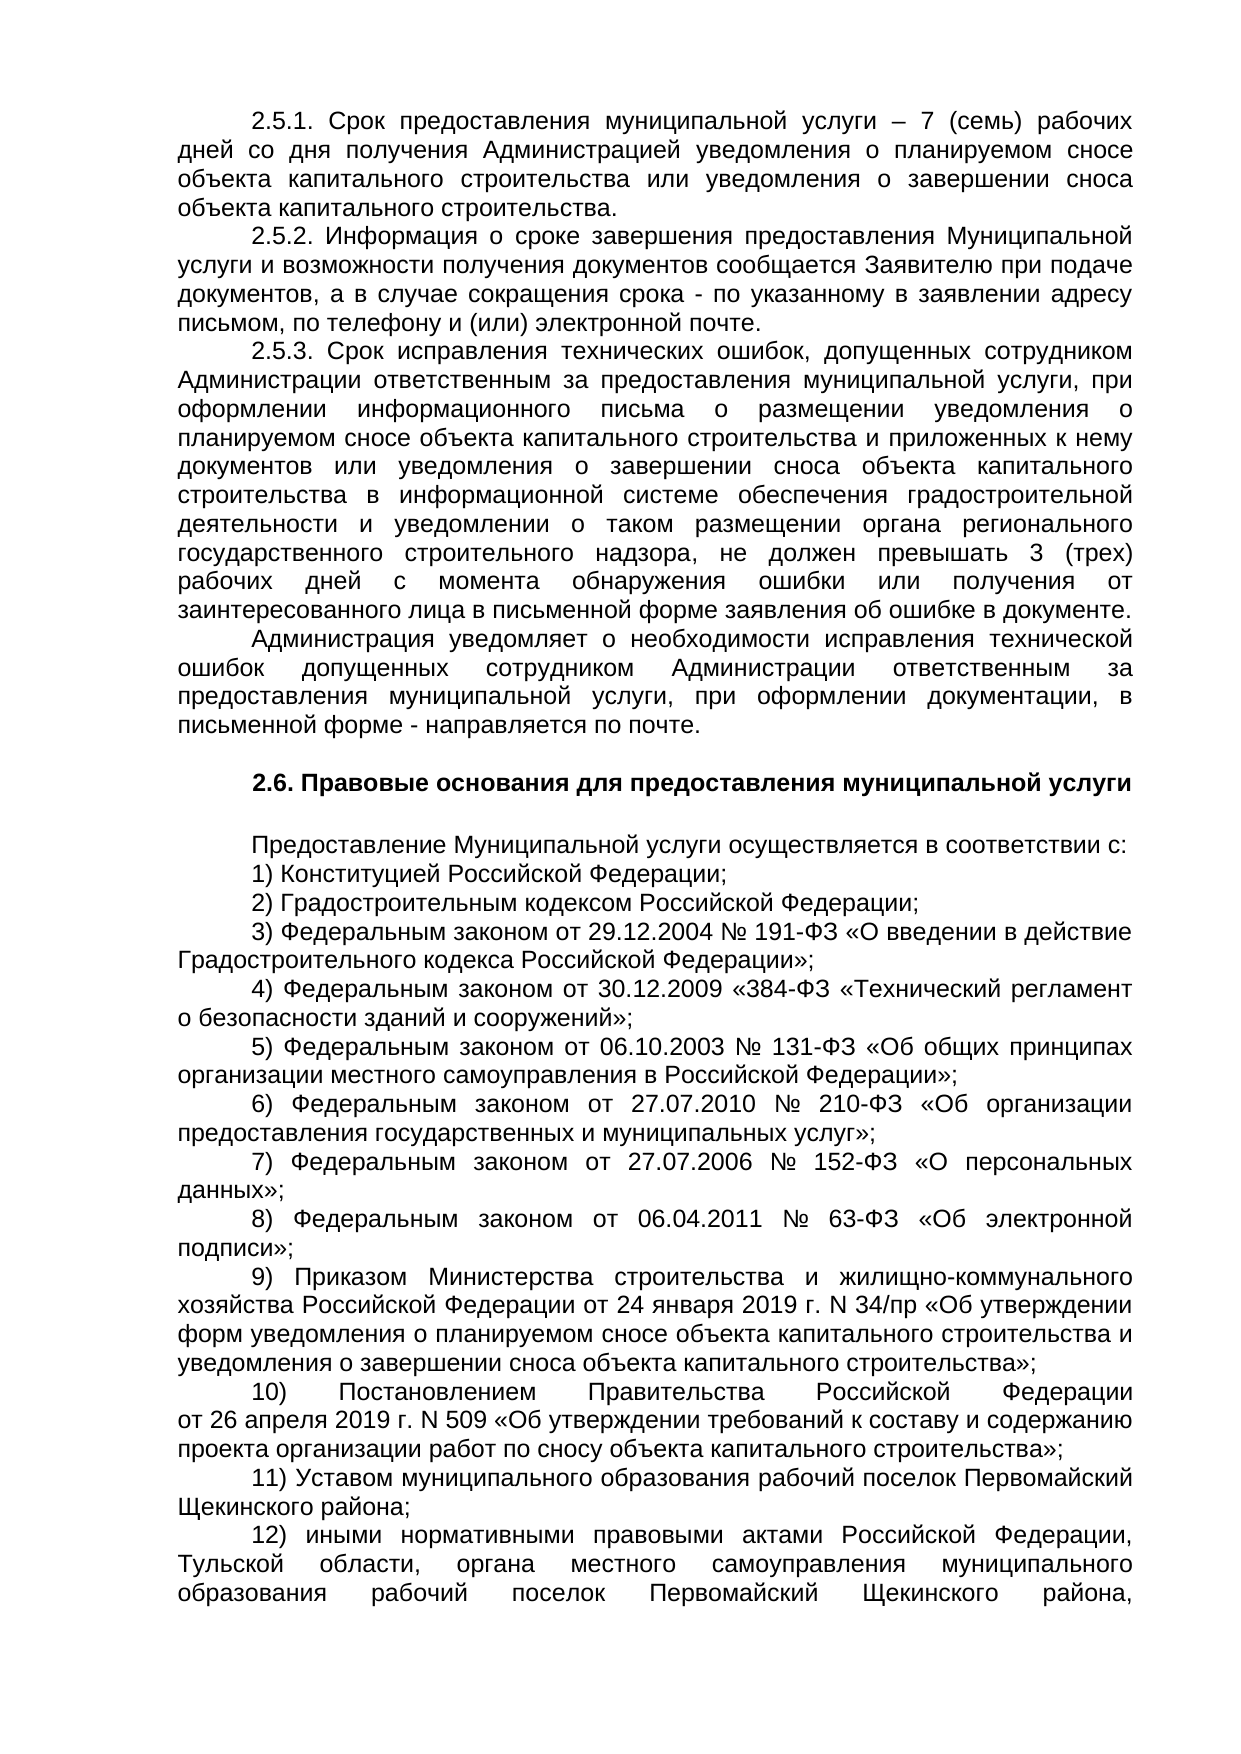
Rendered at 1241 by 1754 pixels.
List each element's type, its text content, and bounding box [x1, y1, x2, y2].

text 9) Приказом Министерства строительства и жилищно-коммунального хозяйства Российской Федерации от 24 января 2019 г. N 34/пр «Об утверждении форм уведомления о планируемом сносе объекта капитального строительства и уведомления о завершении сноса объекта капитального строительства»; [177, 1262, 1134, 1377]
text 2.5.2. Информация о сроке завершения предоставления Муниципальной услуги и возможности получения документов сообщается Заявителю при подаче документов, а в случае сокращения срока - по указанному в заявлении адресу письмом, по телефону и (или) электронной почте. [177, 221, 1134, 336]
text 7) Федеральным законом от 27.07.2006 № 152-ФЗ «О персональных данных»; [177, 1147, 1134, 1204]
text 11) Уставом муниципального образования рабочий поселок Первомайский Щекинского района; [177, 1463, 1134, 1520]
text 5) Федеральным законом от 06.10.2003 № 131-ФЗ «Об общих принципах организации местного самоуправления в Российской Федерации»; [177, 1032, 1134, 1089]
text 2.5.3. Срок исправления технических ошибок, допущенных сотрудником Администрации ответственным за предоставления муниципальной услуги, при оформлении информационного письма о размещении уведомления о планируемом сносе объекта капитального строительства и приложенных к нему документов или уведомления о завершении сноса объекта капитального строительства в информационной системе обеспечения градостроительной деятельности и уведомлении о таком размещении органа регионального государственного строительного надзора, не должен превышать 3 (трех) рабочих дней с момента обнаружения ошибки или получения от заинтересованного лица в письменной форме заявления об ошибке в документе. [177, 336, 1134, 624]
text 2.6. Правовые основания для предоставления муниципальной услуги [251, 768, 1134, 796]
text Предоставление Муниципальной услуги осуществляется в соответствии с: [177, 830, 1134, 859]
text Администрация уведомляет о необходимости исправления технической ошибок допущенных сотрудником Администрации ответственным за предоставления муниципальной услуги, при оформлении документации, в письменной форме - направляется по почте. [177, 624, 1134, 739]
text 10) Постановлением Правительства Российской Федерации от 26 апреля 2019 г. N 509 «Об утверждении требований к составу и содержанию проекта организации работ по сносу объекта капитального строительства»; [177, 1377, 1134, 1463]
text 1) Конституцией Российской Федерации; [177, 859, 1134, 888]
text 3) Федеральным законом от 29.12.2004 № 191-ФЗ «О введении в действие Градостроительного кодекса Российской Федерации»; [177, 917, 1134, 974]
text 6) Федеральным законом от 27.07.2010 № 210-ФЗ «Об организации предоставления государственных и муниципальных услуг»; [177, 1089, 1134, 1147]
text 2.5.1. Срок предоставления муниципальной услуги – 7 (семь) рабочих дней со дня получения Администрацией уведомления о планируемом сносе объекта капитального строительства или уведомления о завершении сноса объекта капитального строительства. [177, 106, 1134, 221]
text 2) Градостроительным кодексом Российской Федерации; [177, 888, 1134, 917]
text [177, 1520, 1134, 1607]
text 4) Федеральным законом от 30.12.2009 «384-ФЗ «Технический регламент о безопасности зданий и сооружений»; [177, 974, 1134, 1032]
text 8) Федеральным законом от 06.04.2011 № 63-ФЗ «Об электронной подписи»; [177, 1204, 1134, 1262]
